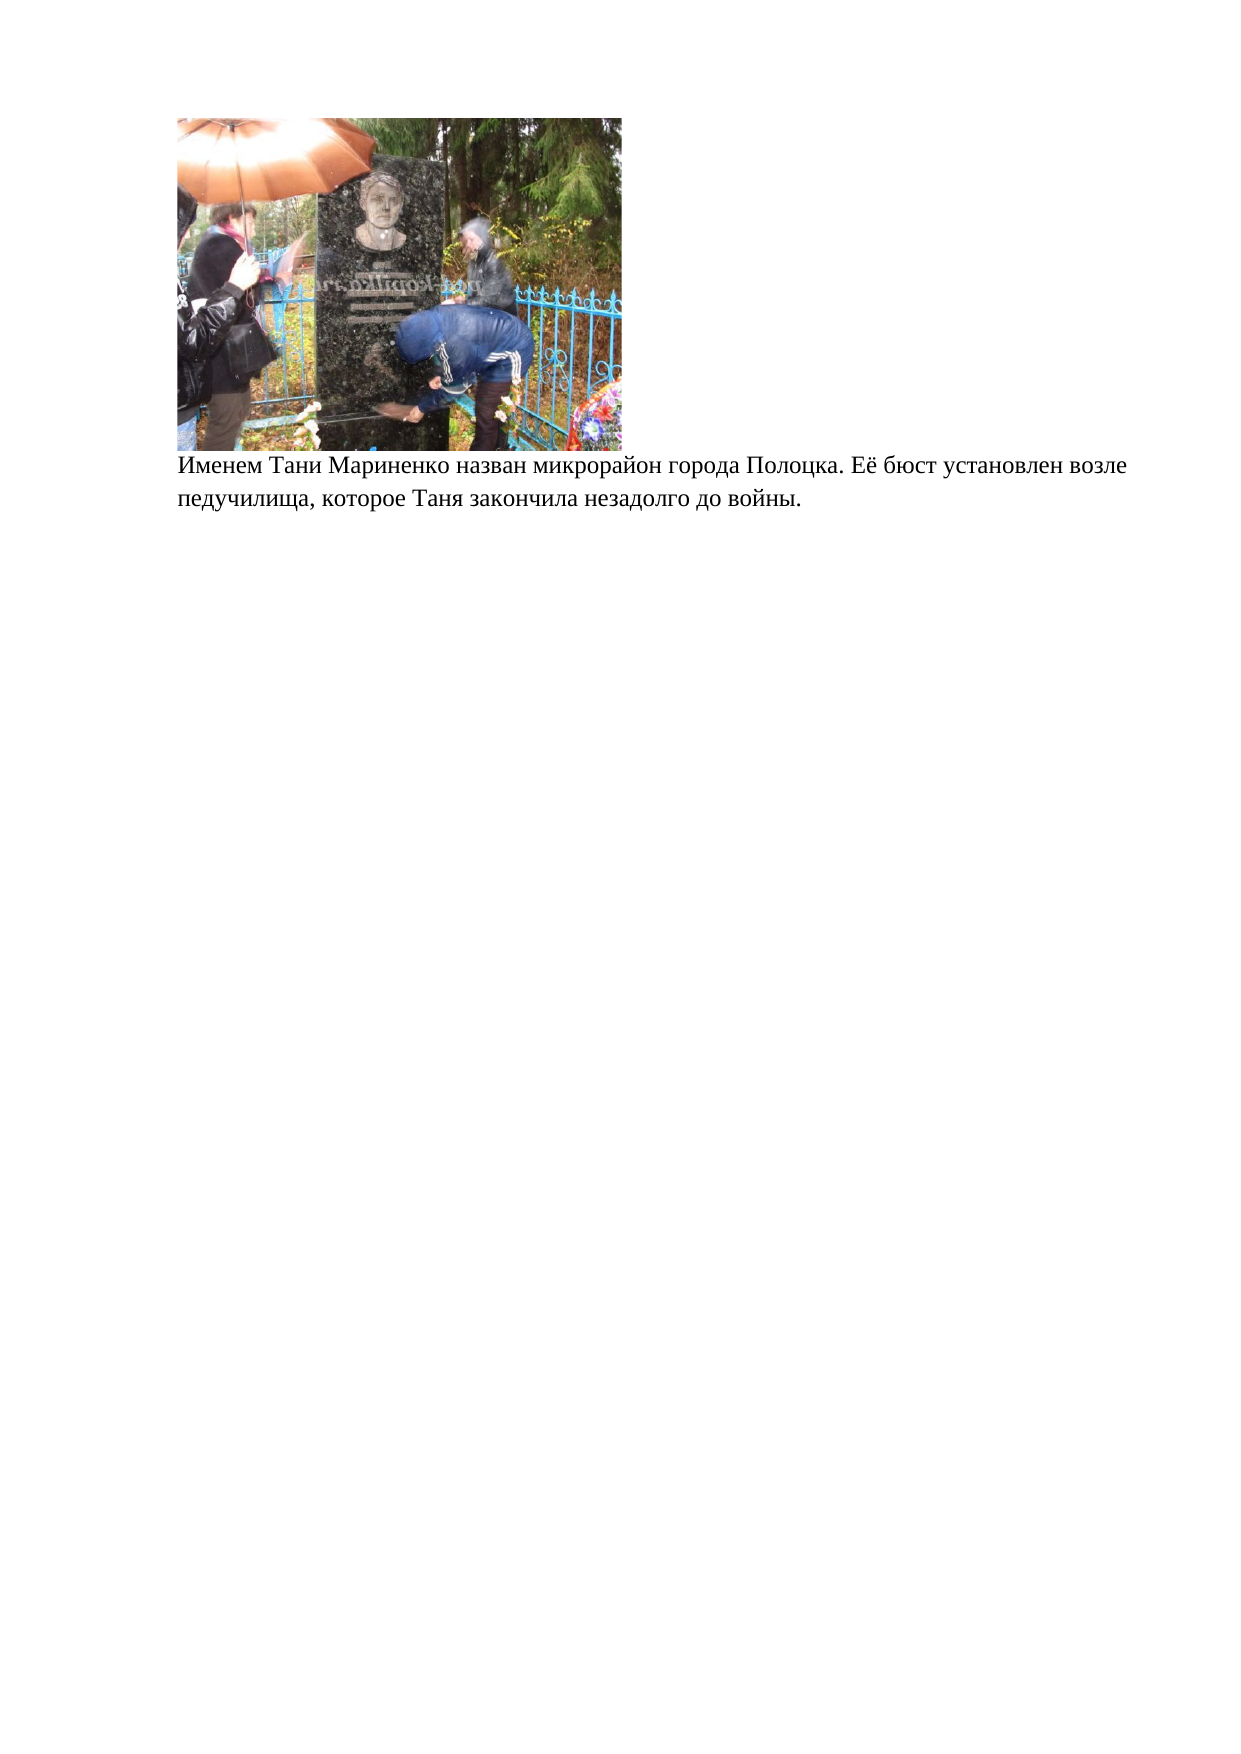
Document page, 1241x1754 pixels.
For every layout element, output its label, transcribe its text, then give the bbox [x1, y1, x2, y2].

picture [177, 118, 622, 451]
text Именем Тани Мариненко назван микрорайон города Полоцка. Её бюст установлен возле педучилища, которое Таня закончила незадолго до войны. [177, 451, 1152, 512]
